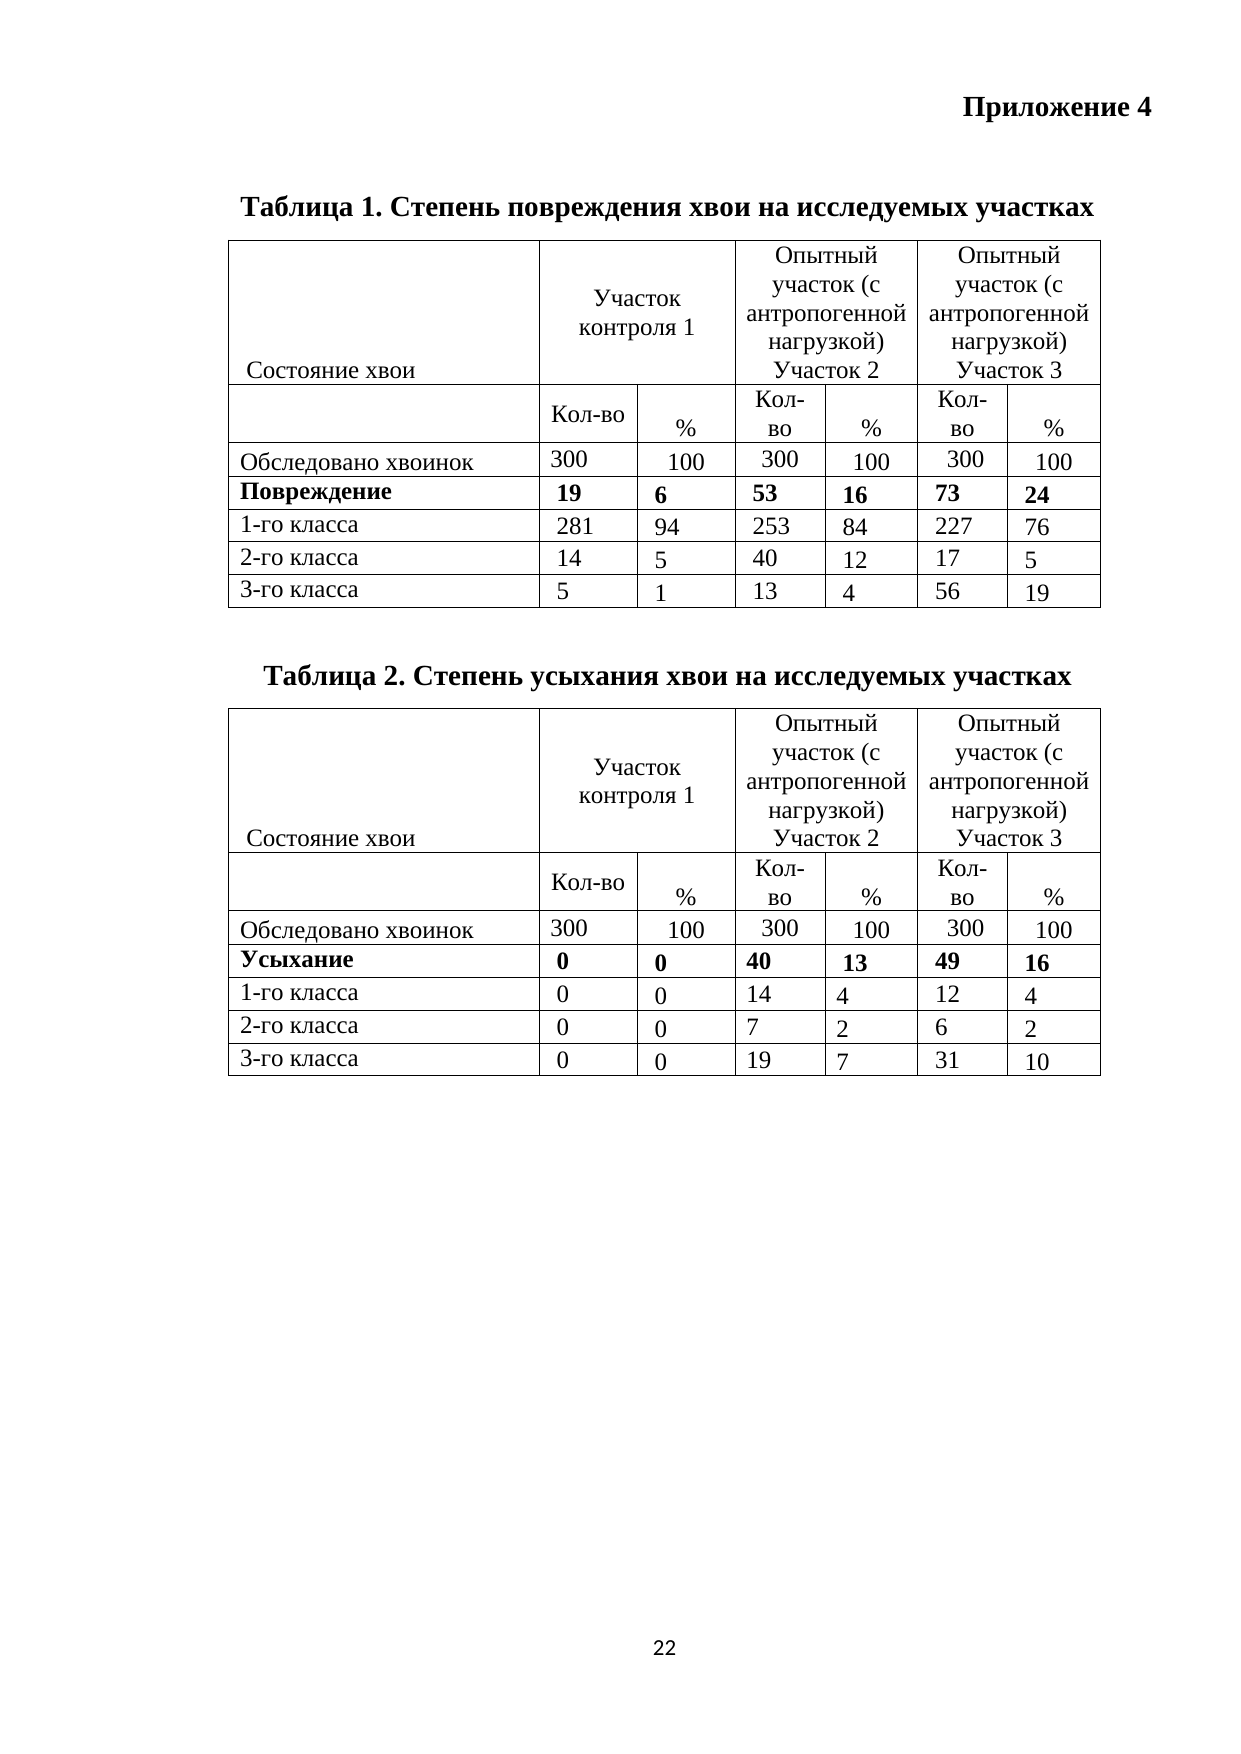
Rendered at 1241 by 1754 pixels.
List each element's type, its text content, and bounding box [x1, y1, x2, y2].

table_cell 2 [826, 1011, 917, 1042]
table_cell 13 [826, 945, 917, 977]
table_cell 12 [826, 542, 917, 574]
table_cell Кол-во [918, 385, 1007, 442]
table_header Участок контроля 1 [540, 241, 735, 384]
table_cell 300 [918, 443, 1007, 476]
table_cell 227 [918, 510, 1007, 541]
table_cell 4 [1008, 978, 1100, 1010]
table_header Опытный участок (с антропогенной нагрузкой) Участок 3 [918, 709, 1100, 852]
table_cell 24 [1008, 477, 1100, 508]
table_cell 100 [1008, 443, 1100, 476]
table_cell 2-го класса [229, 542, 539, 574]
table_cell 0 [638, 978, 735, 1010]
table_cell % [826, 853, 917, 910]
table_cell 5 [1008, 542, 1100, 574]
table_cell 0 [638, 945, 735, 977]
table_cell 31 [918, 1044, 1007, 1075]
table_cell 0 [638, 1044, 735, 1075]
table_cell 14 [540, 542, 637, 574]
table_cell 100 [826, 443, 917, 476]
table_cell 0 [540, 978, 637, 1010]
table_cell 40 [736, 945, 825, 977]
text Таблица 1. Степень повреждения хвои на исследуемых участках [177, 189, 1158, 223]
table_cell 6 [918, 1011, 1007, 1042]
table_cell 0 [638, 1011, 735, 1042]
table_cell 53 [736, 477, 825, 508]
table_cell % [1008, 385, 1100, 442]
table_cell [229, 853, 539, 910]
table_cell 4 [826, 978, 917, 1010]
table_cell 40 [736, 542, 825, 574]
table_cell 73 [918, 477, 1007, 508]
table_header Состояние хвои [229, 241, 539, 384]
table_header Участок контроля 1 [540, 709, 735, 852]
table_header Опытный участок (с антропогенной нагрузкой) Участок 2 [736, 241, 917, 384]
table_cell 84 [826, 510, 917, 541]
table_cell 7 [736, 1011, 825, 1042]
table_cell 1-го класса [229, 510, 539, 541]
table_cell 5 [540, 575, 637, 607]
table_cell Повреждение [229, 477, 539, 508]
table_cell 300 [540, 911, 637, 944]
table_cell Кол-во [918, 853, 1007, 910]
table_cell 1-го класса [229, 978, 539, 1010]
table_cell 7 [826, 1044, 917, 1075]
table_header Опытный участок (с антропогенной нагрузкой) Участок 3 [918, 241, 1100, 384]
table_cell Обследовано хвоинок [229, 911, 539, 944]
table_cell Кол-во [540, 853, 637, 910]
table_cell 100 [638, 443, 735, 476]
table_cell 94 [638, 510, 735, 541]
table_cell 19 [1008, 575, 1100, 607]
table_cell 0 [540, 1044, 637, 1075]
table_cell 300 [736, 443, 825, 476]
table_header Состояние хвои [229, 709, 539, 852]
table_cell 253 [736, 510, 825, 541]
table_cell 100 [1008, 911, 1100, 944]
table_cell Кол-во [540, 385, 637, 442]
table_cell 6 [638, 477, 735, 508]
table_cell 300 [540, 443, 637, 476]
table_cell 10 [1008, 1044, 1100, 1075]
table_cell 56 [918, 575, 1007, 607]
list Приложение 4 [251, 89, 1152, 122]
table_cell Кол-во [736, 385, 825, 442]
table_cell 1 [638, 575, 735, 607]
table_cell [229, 385, 539, 442]
table_cell 2-го класса [229, 1011, 539, 1042]
table_cell 49 [918, 945, 1007, 977]
table_cell Усыхание [229, 945, 539, 977]
table_cell 4 [826, 575, 917, 607]
table_cell 16 [1008, 945, 1100, 977]
table_cell 16 [826, 477, 917, 508]
table_cell 0 [540, 1011, 637, 1042]
table_cell % [826, 385, 917, 442]
table_cell 76 [1008, 510, 1100, 541]
table_cell 17 [918, 542, 1007, 574]
table_header Опытный участок (с антропогенной нагрузкой) Участок 2 [736, 709, 917, 852]
table_cell % [638, 385, 735, 442]
table_cell 19 [736, 1044, 825, 1075]
table_cell 281 [540, 510, 637, 541]
table_cell 13 [736, 575, 825, 607]
table_cell Кол-во [736, 853, 825, 910]
table_cell 14 [736, 978, 825, 1010]
table_cell 100 [638, 911, 735, 944]
table_cell 5 [638, 542, 735, 574]
table_cell 19 [540, 477, 637, 508]
table_cell % [638, 853, 735, 910]
table_cell 3-го класса [229, 1044, 539, 1075]
table_cell Обследовано хвоинок [229, 443, 539, 476]
table_cell 0 [540, 945, 637, 977]
table_cell 300 [736, 911, 825, 944]
table_cell 12 [918, 978, 1007, 1010]
table_cell 100 [826, 911, 917, 944]
table_cell 300 [918, 911, 1007, 944]
text Таблица 2. Степень усыхания хвои на исследуемых участках [177, 658, 1158, 691]
table_cell 3-го класса [229, 575, 539, 607]
table_cell % [1008, 853, 1100, 910]
table_cell 2 [1008, 1011, 1100, 1042]
